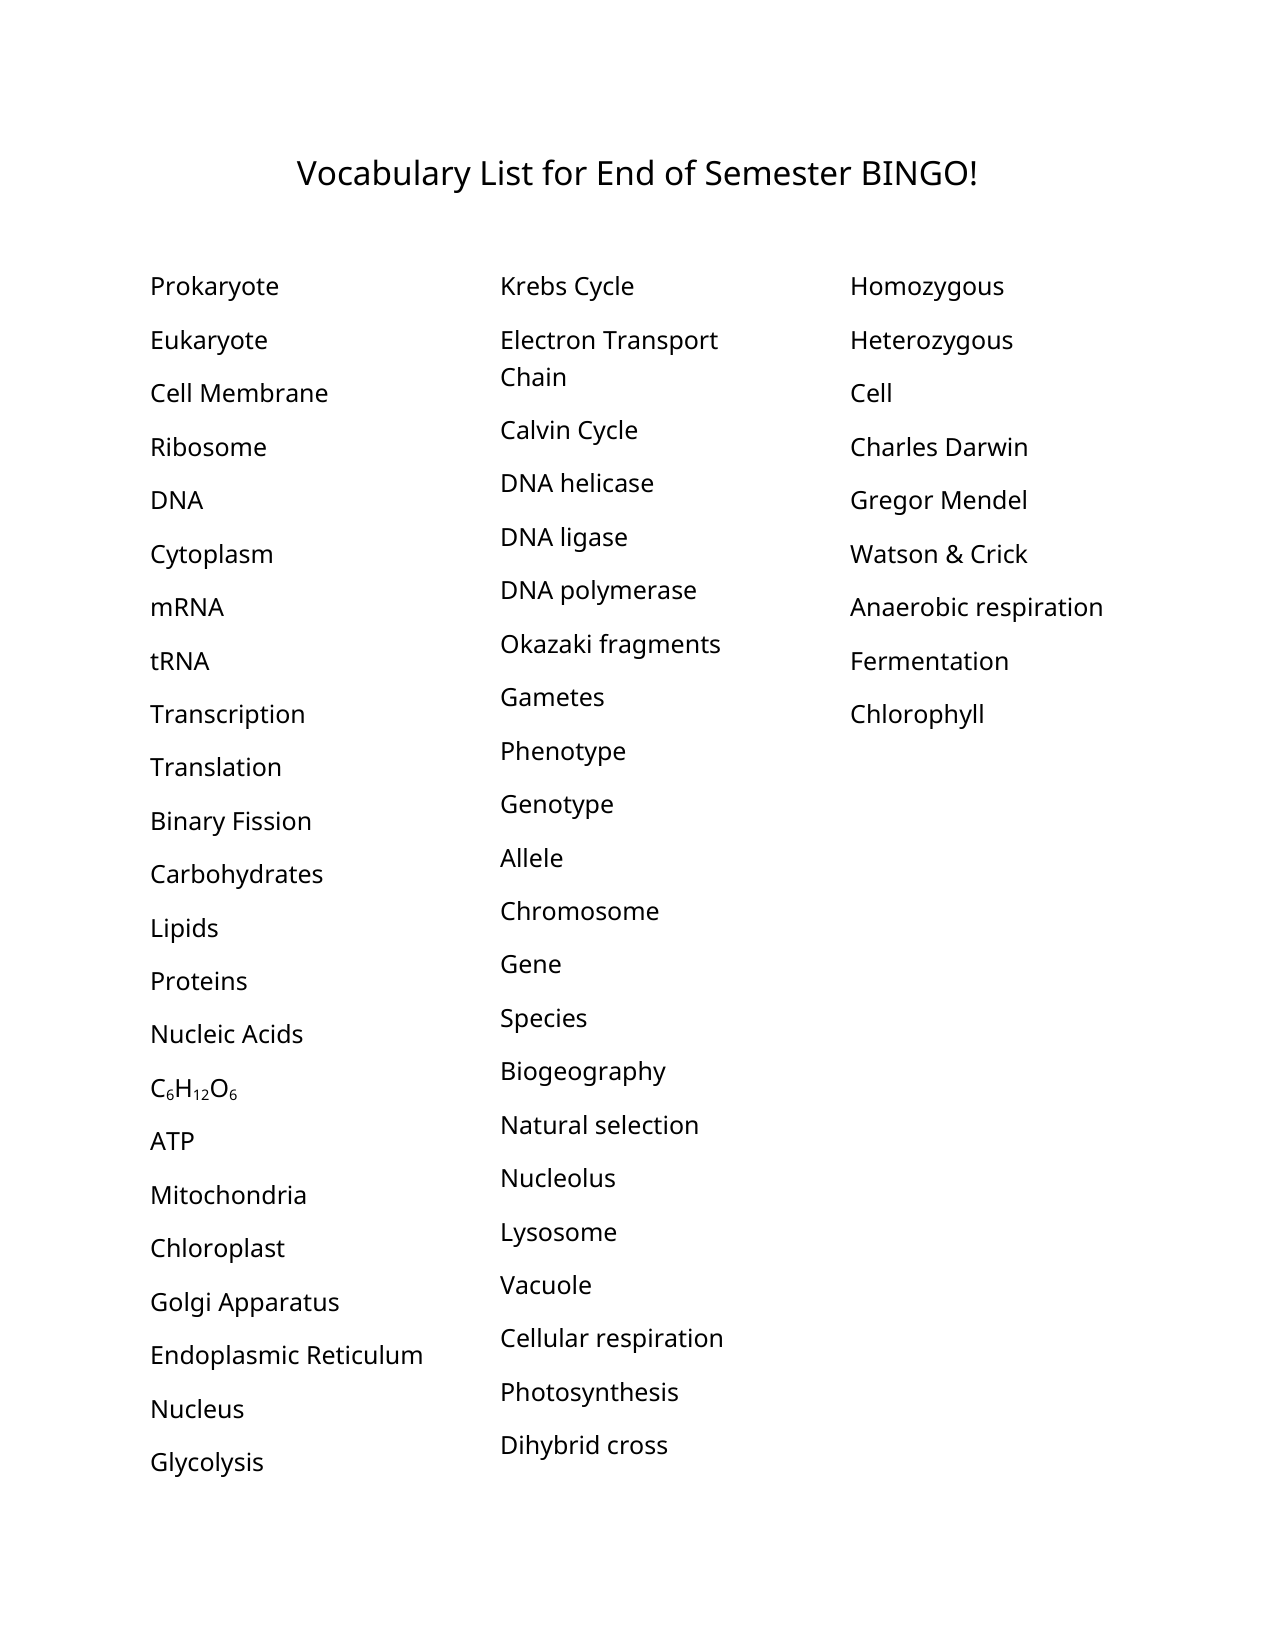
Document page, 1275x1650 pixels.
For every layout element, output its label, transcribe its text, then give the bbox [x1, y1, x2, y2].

text Chloroplast [150, 1231, 425, 1265]
text Allele [500, 840, 775, 874]
text Anaerobic respiration [850, 590, 1125, 624]
text Lysosome [500, 1214, 775, 1248]
text Lipids [150, 910, 425, 944]
text Dihybrid cross [500, 1428, 775, 1462]
text Chlorophyll [850, 697, 1125, 731]
text Gene [500, 947, 775, 981]
text Krebs Cycle [500, 269, 775, 303]
text Chromosome [500, 894, 775, 928]
text Carbohydrates [150, 857, 425, 891]
text Photosynthesis [500, 1374, 775, 1409]
text Heterozygous [850, 322, 1125, 357]
text Charles Darwin [850, 429, 1125, 463]
text Glycolysis [150, 1445, 425, 1479]
text Nucleolus [500, 1161, 775, 1195]
text mRNA [150, 590, 425, 624]
text Genotype [500, 787, 775, 821]
text Cell Membrane [150, 376, 425, 410]
text Golgi Apparatus [150, 1284, 425, 1318]
text ATP [150, 1124, 425, 1158]
text Cell [850, 376, 1125, 410]
text Phenotype [500, 733, 775, 767]
text Calvin Cycle [500, 413, 775, 447]
text DNA helicase [500, 466, 775, 500]
text Cytoplasm [150, 536, 425, 570]
text tRNA [150, 643, 425, 677]
text Okazaki fragments [500, 626, 775, 661]
text Proteins [150, 964, 425, 998]
text Natural selection [500, 1107, 775, 1141]
text Mitochondria [150, 1177, 425, 1212]
text C6H12O6 [150, 1071, 425, 1105]
text Vacuole [500, 1268, 775, 1302]
text Homozygous [850, 269, 1125, 303]
text DNA ligase [500, 519, 775, 554]
text Translation [150, 750, 425, 784]
text Gametes [500, 680, 775, 714]
text Nucleus [150, 1391, 425, 1425]
text Vocabulary List for End of Semester BINGO! [150, 150, 1125, 195]
text Species [500, 1001, 775, 1034]
text Eukaryote [150, 322, 425, 357]
text DNA [150, 483, 425, 517]
text Gregor Mendel [850, 483, 1125, 517]
text Transcription [150, 697, 425, 731]
text Cellular respiration [500, 1321, 775, 1355]
text Fermentation [850, 643, 1125, 677]
text Binary Fission [150, 803, 425, 837]
text Electron Transport Chain [500, 322, 775, 393]
text Watson & Crick [850, 536, 1125, 570]
text Endoplasmic Reticulum [150, 1338, 425, 1372]
text DNA polymerase [500, 573, 775, 607]
text Biogeography [500, 1054, 775, 1088]
text Ribosome [150, 429, 425, 463]
text Prokaryote [150, 269, 425, 303]
text Nucleic Acids [150, 1017, 425, 1051]
